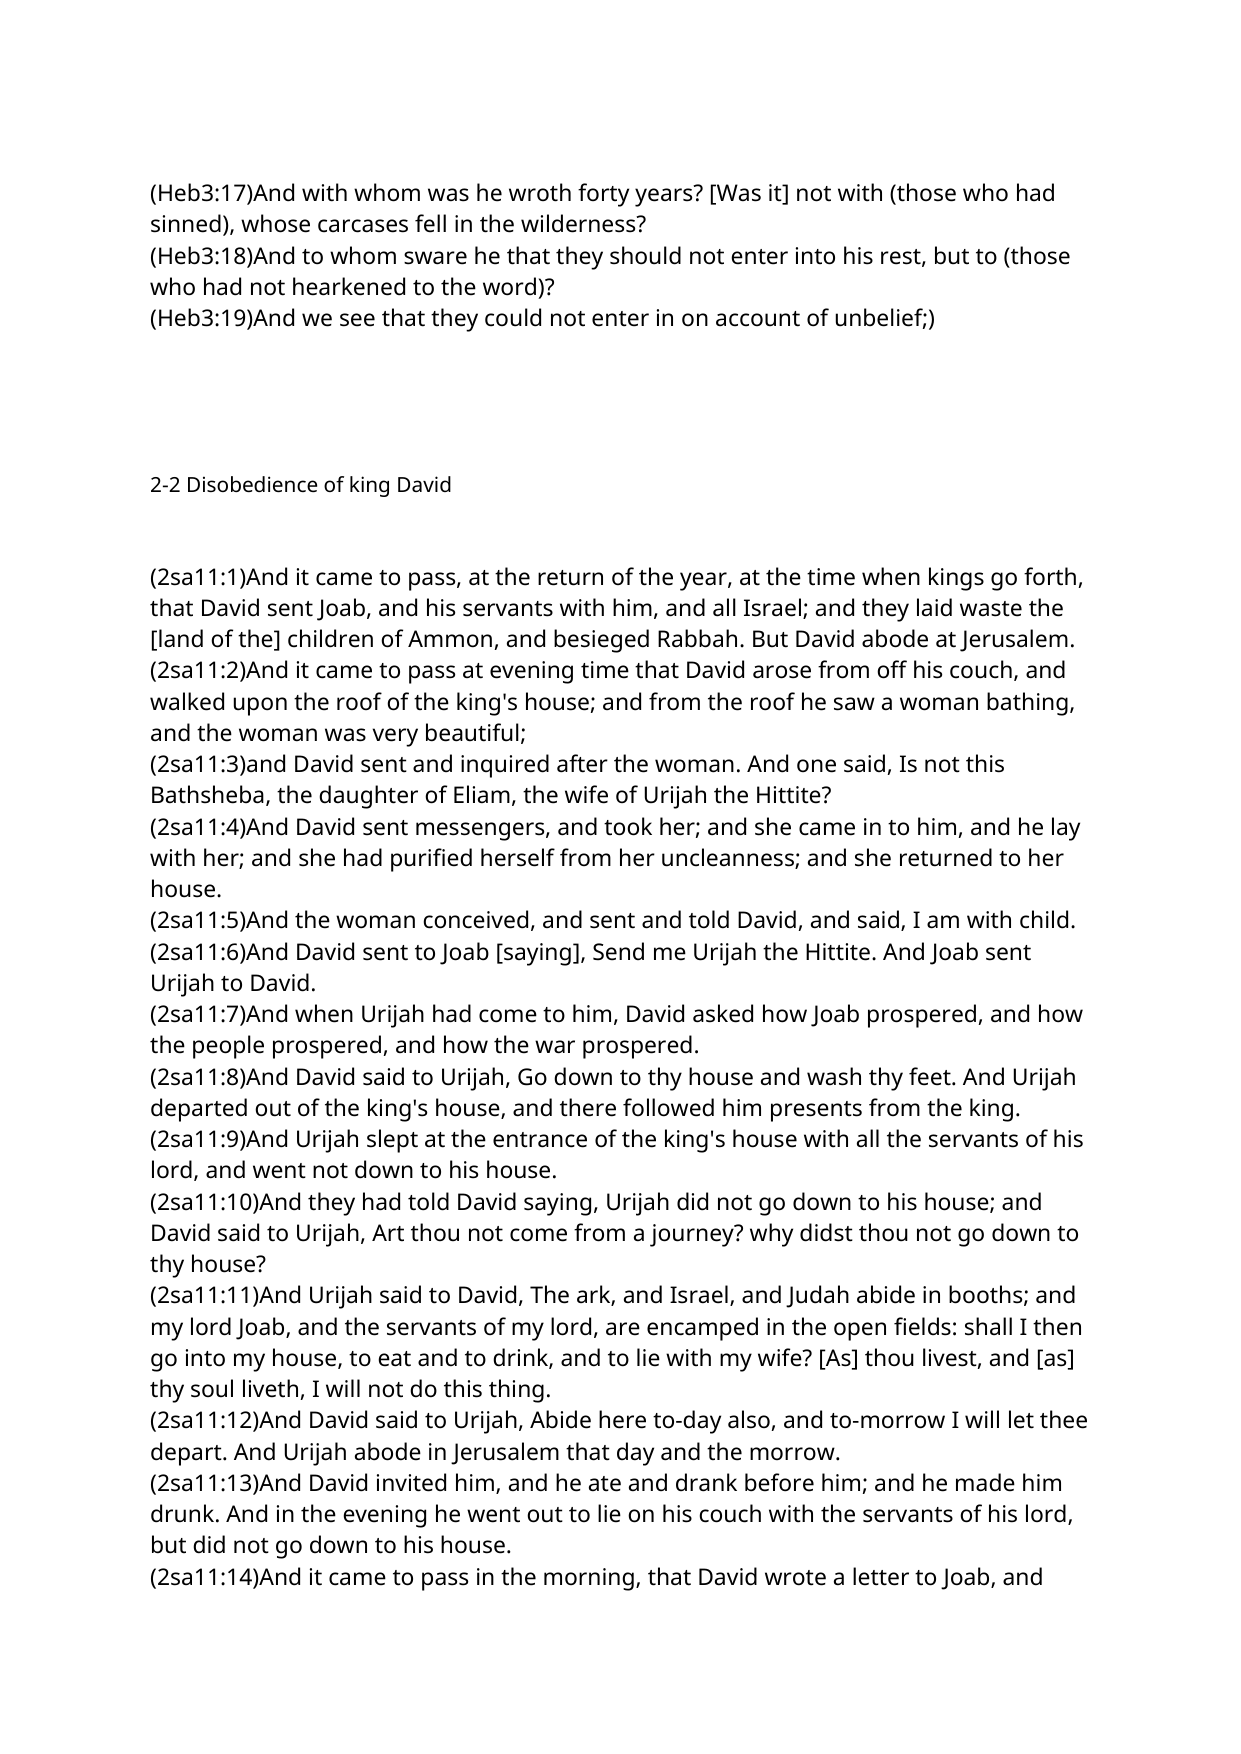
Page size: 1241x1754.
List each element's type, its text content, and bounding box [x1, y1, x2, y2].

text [150, 1561, 1090, 1592]
text 2-2 Disobedience of king David [150, 470, 1090, 498]
text (2sa11:7)And when Urijah had come to him, David asked how Joab prospered, and how the people prospered, and how the war prospered. [150, 998, 1090, 1061]
text (2sa11:3)and David sent and inquired after the woman. And one said, Is not this Bathsheba, the daughter of Eliam, the wife of Urijah the Hittite? [150, 748, 1090, 811]
text (2sa11:12)And David said to Urijah, Abide here to-day also, and to-morrow I will let thee depart. And Urijah abode in Jerusalem that day and the morrow. [150, 1404, 1090, 1467]
text (2sa11:13)And David invited him, and he ate and drank before him; and he made him drunk. And in the evening he went out to lie on his couch with the servants of his lord, but did not go down to his house. [150, 1467, 1090, 1561]
text (Heb3:18)And to whom sware he that they should not enter into his rest, but to (those who had not hearkened to the word)? [150, 240, 1090, 302]
text (2sa11:11)And Urijah said to David, The ark, and Israel, and Judah abide in booths; and my lord Joab, and the servants of my lord, are encamped in the open fields: shall I then go into my house, to eat and to drink, and to lie with my wife? [As] thou livest, and [as] thy soul liveth, I will not do this thing. [150, 1279, 1090, 1404]
text (2sa11:4)And David sent messengers, and took her; and she came in to him, and he lay with her; and she had purified herself from her uncleanness; and she returned to her house. [150, 811, 1090, 904]
text (Heb3:17)And with whom was he wroth forty years? [Was it] not with (those who had sinned), whose carcases fell in the wilderness? [150, 177, 1090, 240]
text (2sa11:10)And they had told David saying, Urijah did not go down to his house; and David said to Urijah, Art thou not come from a journey? why didst thou not go down to thy house? [150, 1186, 1090, 1279]
text (2sa11:1)And it came to pass, at the return of the year, at the time when kings go forth, that David sent Joab, and his servants with him, and all Israel; and they laid waste the [land of the] children of Ammon, and besieged Rabbah. But David abode at Jerusalem. [150, 561, 1090, 654]
text (2sa11:9)And Urijah slept at the entrance of the king's house with all the servants of his lord, and went not down to his house. [150, 1123, 1090, 1186]
text (2sa11:5)And the woman conceived, and sent and told David, and said, I am with child. [150, 904, 1090, 936]
text (2sa11:8)And David said to Urijah, Go down to thy house and wash thy feet. And Urijah departed out of the king's house, and there followed him presents from the king. [150, 1061, 1090, 1123]
text (2sa11:6)And David sent to Joab [saying], Send me Urijah the Hittite. And Joab sent Urijah to David. [150, 936, 1090, 998]
text (2sa11:2)And it came to pass at evening time that David arose from off his couch, and walked upon the roof of the king's house; and from the roof he saw a woman bathing, and the woman was very beautiful; [150, 654, 1090, 748]
text (Heb3:19)And we see that they could not enter in on account of unbelief;) [150, 302, 1090, 333]
